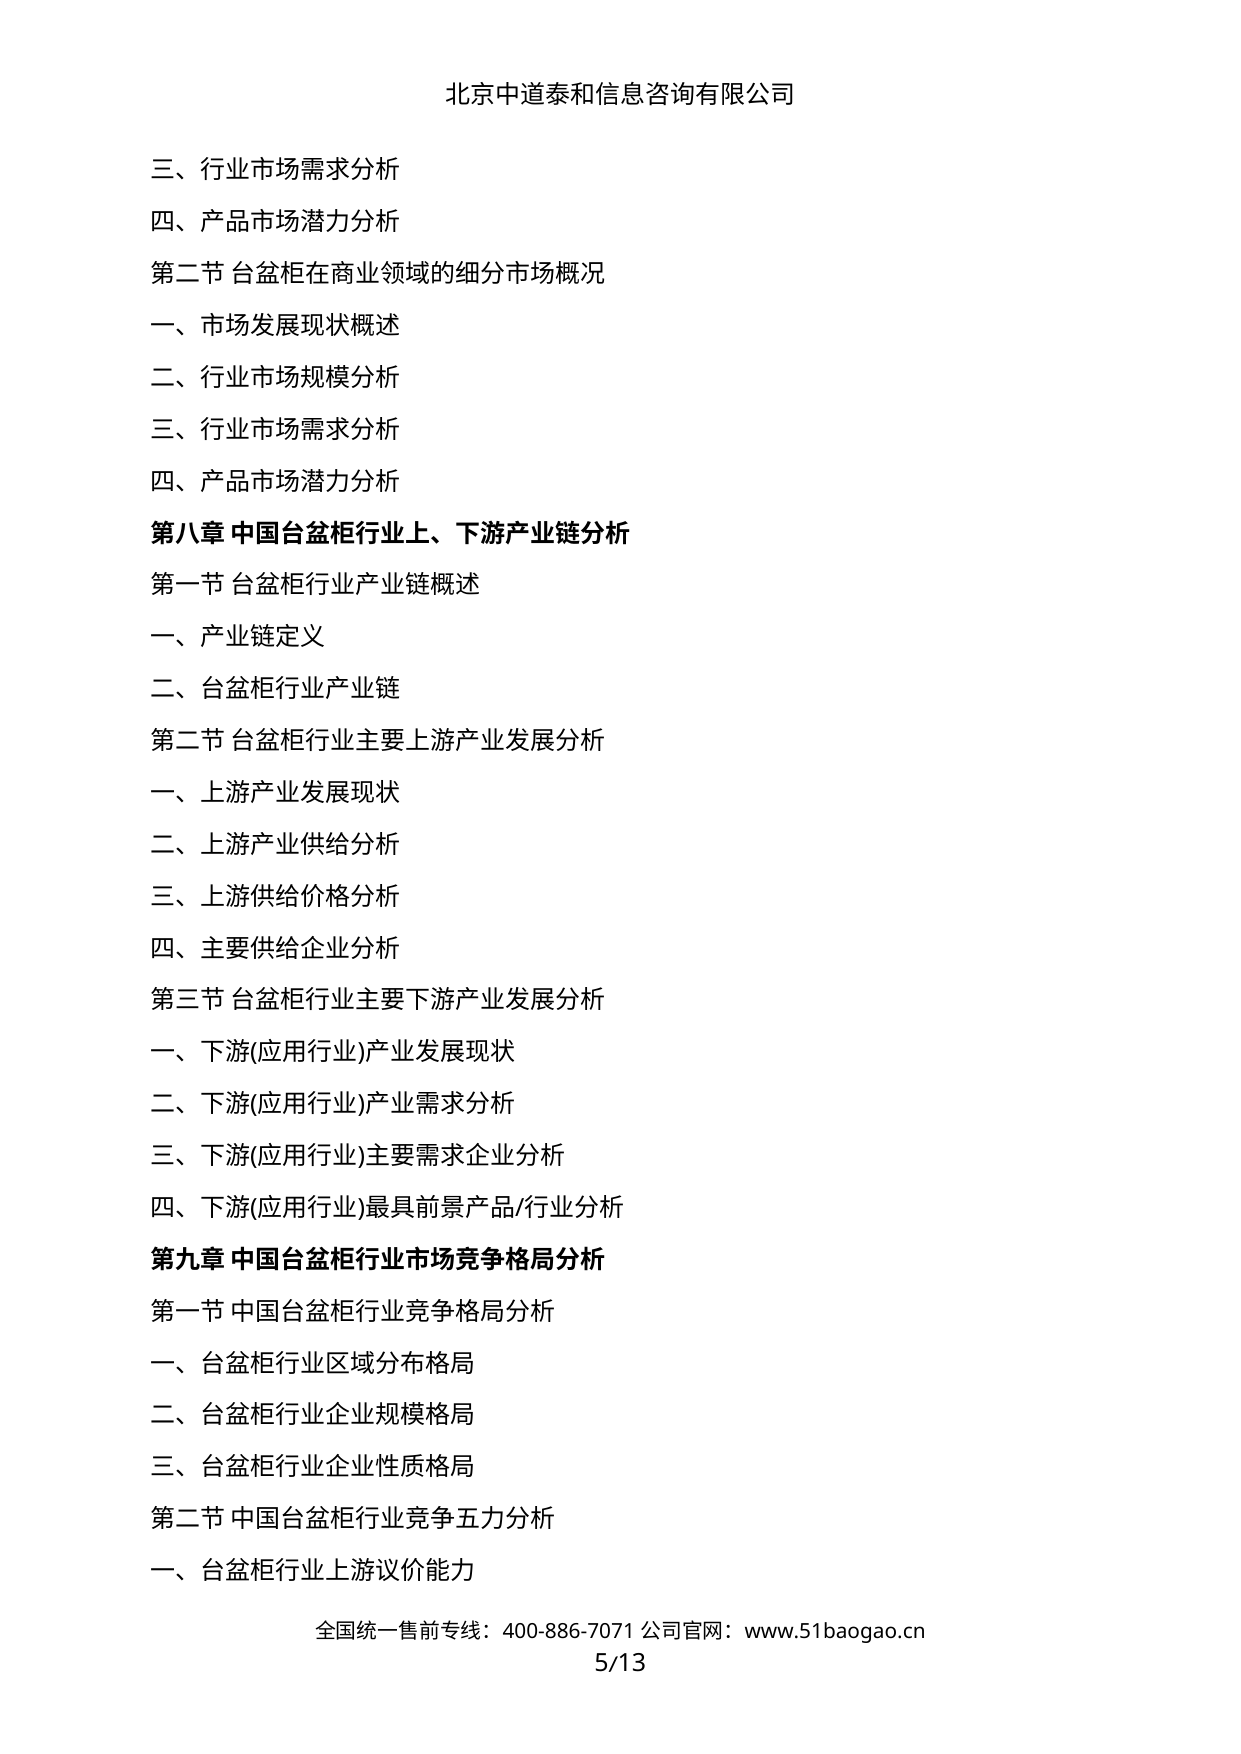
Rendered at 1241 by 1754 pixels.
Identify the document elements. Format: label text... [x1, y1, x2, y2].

text 一、上游产业发展现状 [150, 772, 1090, 809]
text 二、下游(应用行业)产业需求分析 [150, 1084, 1090, 1120]
text 三、上游供给价格分析 [150, 876, 1090, 912]
text 第二节 台盆柜在商业领域的细分市场概况 [150, 254, 1090, 290]
text 四、产品市场潜力分析 [150, 461, 1090, 497]
text 第一节 台盆柜行业产业链概述 [150, 565, 1090, 601]
text 三、下游(应用行业)主要需求企业分析 [150, 1136, 1090, 1172]
text 三、行业市场需求分析 [150, 150, 1090, 186]
text 三、台盆柜行业企业性质格局 [150, 1447, 1090, 1483]
text 四、主要供给企业分析 [150, 928, 1090, 964]
text 四、下游(应用行业)最具前景产品/行业分析 [150, 1187, 1090, 1224]
text 二、台盆柜行业企业规模格局 [150, 1395, 1090, 1431]
text 第二节 中国台盆柜行业竞争五力分析 [150, 1499, 1090, 1535]
text 三、行业市场需求分析 [150, 409, 1090, 446]
text 第九章 中国台盆柜行业市场竞争格局分析 [150, 1239, 1090, 1276]
text 一、台盆柜行业区域分布格局 [150, 1343, 1090, 1379]
text 一、市场发展现状概述 [150, 306, 1090, 342]
text 四、产品市场潜力分析 [150, 202, 1090, 238]
text 第二节 台盆柜行业主要上游产业发展分析 [150, 721, 1090, 757]
text 一、下游(应用行业)产业发展现状 [150, 1032, 1090, 1068]
text 二、上游产业供给分析 [150, 824, 1090, 861]
text 第一节 中国台盆柜行业竞争格局分析 [150, 1291, 1090, 1327]
text 一、产业链定义 [150, 617, 1090, 653]
text 第八章 中国台盆柜行业上、下游产业链分析 [150, 513, 1090, 549]
text 一、台盆柜行业上游议价能力 [150, 1551, 1090, 1587]
text 第三节 台盆柜行业主要下游产业发展分析 [150, 980, 1090, 1016]
text 二、行业市场规模分析 [150, 357, 1090, 394]
text 二、台盆柜行业产业链 [150, 669, 1090, 705]
